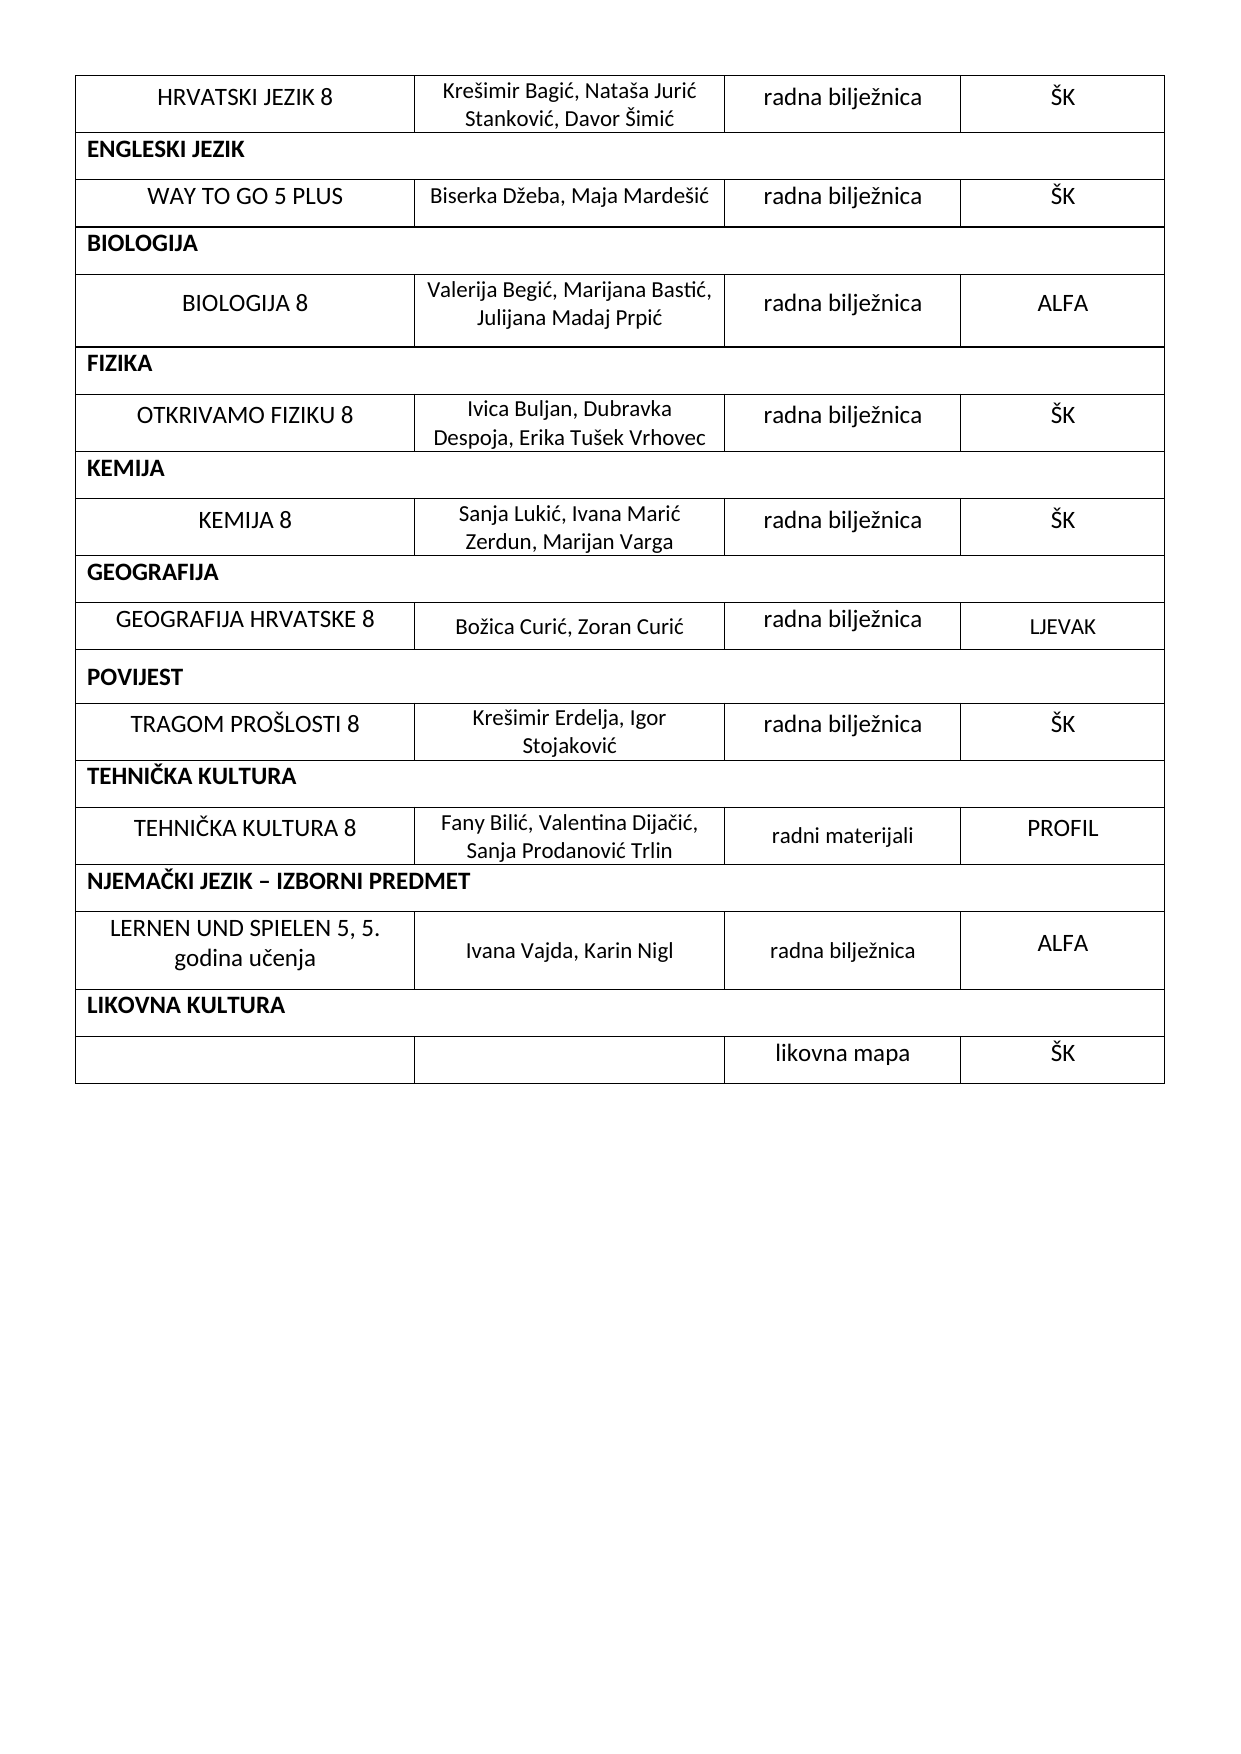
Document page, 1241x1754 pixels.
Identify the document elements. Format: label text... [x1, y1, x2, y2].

table_cell ŠK [961, 499, 1164, 555]
table_cell Božica Curić, Zoran Curić [415, 603, 724, 649]
table_cell Ivana Vajda, Karin Nigl [415, 912, 724, 989]
table_cell Biserka Džeba, Maja Mardešić [415, 180, 724, 226]
table_cell Sanja Lukić, Ivana Marić Zerdun, Marijan Varga [415, 499, 724, 555]
table_cell Fany Bilić, Valentina Dijačić, Sanja Prodanović Trlin [415, 808, 724, 864]
table_cell radna bilježnica [725, 180, 960, 226]
table_cell Krešimir Bagić, Nataša Jurić Stanković, Davor Šimić [415, 76, 724, 132]
table_cell ŠK [961, 76, 1164, 132]
table_cell TEHNIČKA KULTURA [76, 761, 1164, 807]
table_cell ŠK [961, 1037, 1164, 1083]
table_cell KEMIJA [76, 452, 1164, 498]
table_cell Krešimir Erdelja, Igor Stojaković [415, 704, 724, 759]
table_cell PROFIL [961, 808, 1164, 864]
table_cell ALFA [961, 275, 1164, 346]
table_cell ŠK [961, 704, 1164, 759]
table_cell Ivica Buljan, Dubravka Despoja, Erika Tušek Vrhovec [415, 395, 724, 451]
table_cell LERNEN UND SPIELEN 5, 5. godina učenja [76, 912, 414, 989]
table_cell ŠK [961, 180, 1164, 226]
table_cell radni materijali [725, 808, 960, 864]
table_cell likovna mapa [725, 1037, 960, 1083]
table_cell GEOGRAFIJA [76, 556, 1164, 602]
table_cell radna bilježnica [725, 499, 960, 555]
table_cell ENGLESKI JEZIK [76, 133, 1164, 179]
table_cell TEHNIČKA KULTURA 8 [76, 808, 414, 864]
table_cell [415, 1037, 724, 1083]
table_cell ŠK [961, 395, 1164, 451]
table_cell BIOLOGIJA 8 [76, 275, 414, 346]
table_cell radna bilježnica [725, 912, 960, 989]
table_cell HRVATSKI JEZIK 8 [76, 76, 414, 132]
table_cell KEMIJA 8 [76, 499, 414, 555]
table_cell OTKRIVAMO FIZIKU 8 [76, 395, 414, 451]
table_cell LIKOVNA KULTURA [76, 990, 1164, 1036]
table_cell radna bilježnica [725, 76, 960, 132]
table_cell [76, 1037, 414, 1083]
table_cell BIOLOGIJA [76, 228, 1164, 274]
table_cell WAY TO GO 5 PLUS [76, 180, 414, 226]
table_cell FIZIKA [76, 348, 1164, 393]
table_cell NJEMAČKI JEZIK – IZBORNI PREDMET [76, 865, 1164, 911]
table_cell ALFA [961, 912, 1164, 989]
table_cell radna bilježnica [725, 275, 960, 346]
table_cell Valerija Begić, Marijana Bastić, Julijana Madaj Prpić [415, 275, 724, 346]
table_cell TRAGOM PROŠLOSTI 8 [76, 704, 414, 759]
table_cell radna bilježnica [725, 704, 960, 759]
table_cell radna bilježnica [725, 395, 960, 451]
table_cell LJEVAK [961, 603, 1164, 649]
table_cell POVIJEST [76, 650, 1164, 702]
table_cell radna bilježnica [725, 603, 960, 649]
table_cell GEOGRAFIJA HRVATSKE 8 [76, 603, 414, 649]
